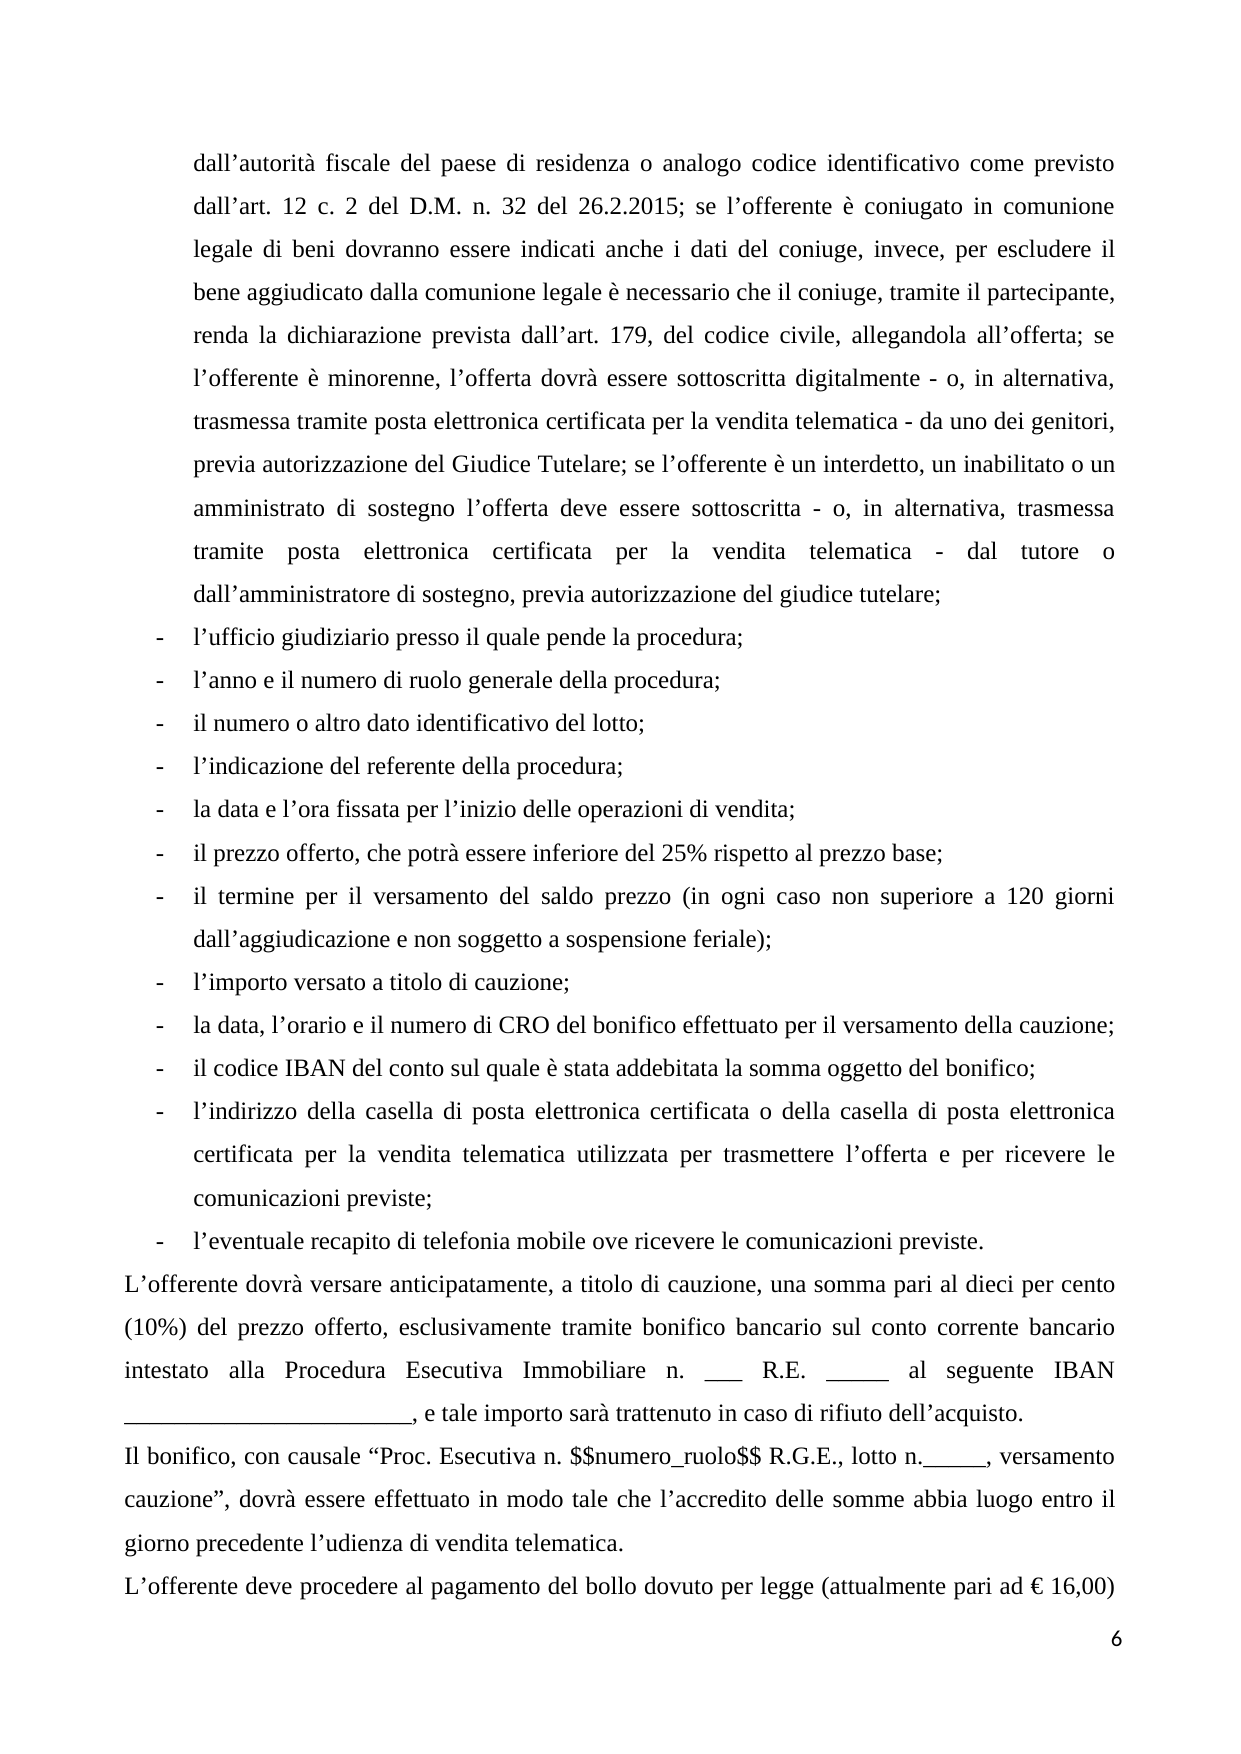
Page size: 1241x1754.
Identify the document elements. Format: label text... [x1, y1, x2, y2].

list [156, 148, 1116, 608]
list il termine per il versamento del saldo prezzo (in ogni caso non superiore a 120 giorni dall’aggiudicazione e non soggetto a sospensione feriale); [156, 881, 1116, 953]
list il numero o altro dato identificativo del lotto; [156, 708, 1116, 737]
list l’ufficio giudiziario presso il quale pende la procedura; [156, 622, 1116, 651]
list l’anno e il numero di ruolo generale della procedura; [156, 665, 1116, 694]
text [124, 1571, 1116, 1599]
text Il bonifico, con causale “Proc. Esecutiva n. $$numero_ruolo$$ R.G.E., lotto n._____, versamento cauzione”, dovrà essere effettuato in modo tale che l’accredito delle somme abbia luogo entro il giorno precedente l’udienza di vendita telematica. [124, 1441, 1116, 1556]
list il codice IBAN del conto sul quale è stata addebitata la somma oggetto del bonifico; [156, 1053, 1116, 1082]
list la data, l’orario e il numero di CRO del bonifico effettuato per il versamento della cauzione; [156, 1010, 1116, 1039]
list il prezzo offerto, che potrà essere inferiore del 25% rispetto al prezzo base; [156, 838, 1116, 866]
list l’importo versato a titolo di cauzione; [156, 967, 1116, 996]
list la data e l’ora fissata per l’inizio delle operazioni di vendita; [156, 794, 1116, 823]
list l’indicazione del referente della procedura; [156, 751, 1116, 780]
text L’offerente dovrà versare anticipatamente, a titolo di cauzione, una somma pari al dieci per cento (10%) del prezzo offerto, esclusivamente tramite bonifico bancario sul conto corrente bancario intestato alla Procedura Esecutiva Immobiliare n. ___ R.E. _____ al seguente IBAN _______________________, e tale importo sarà trattenuto in caso di rifiuto dell’acquisto. [124, 1269, 1116, 1427]
list l’eventuale recapito di telefonia mobile ove ricevere le comunicazioni previste. [156, 1226, 1116, 1254]
list l’indirizzo della casella di posta elettronica certificata o della casella di posta elettronica certificata per la vendita telematica utilizzata per trasmettere l’offerta e per ricevere le comunicazioni previste; [156, 1096, 1116, 1211]
